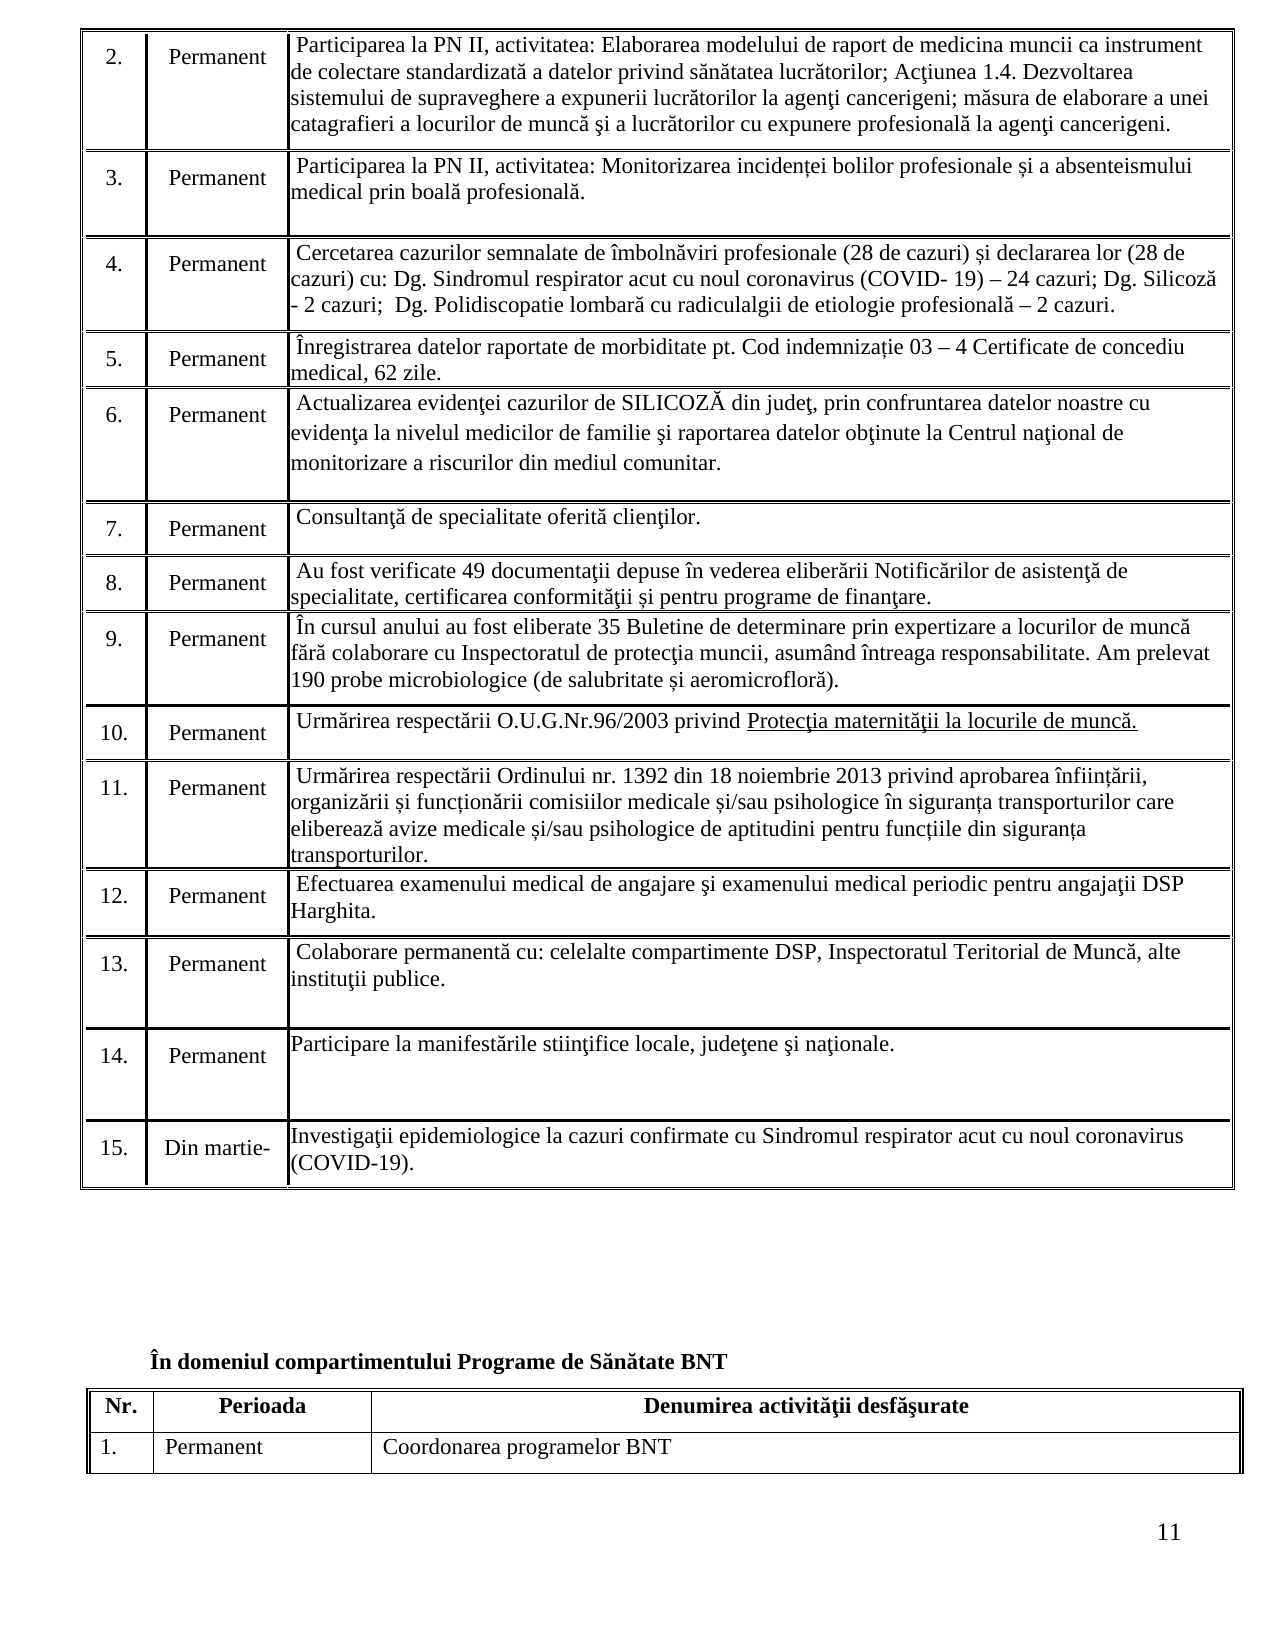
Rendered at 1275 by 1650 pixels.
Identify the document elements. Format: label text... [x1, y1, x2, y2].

table_cell Urmărirea respectării Ordinului nr. 1392 din 18 noiembrie 2013 privind aprobarea înființării, organizării și funcționării comisiilor medicale și/sau psihologice în siguranța transporturilor care eliberează avize medicale și/sau psihologice de aptitudini pentru funcțiile din siguranța transporturilor. [288, 759, 1233, 867]
table_cell Permanent [148, 762, 287, 867]
table_header Nr. [91, 1392, 153, 1432]
table_cell 5. [83, 330, 145, 386]
table_cell 2. [83, 32, 146, 149]
table_cell 12. [83, 867, 145, 935]
table_cell Permanent [148, 1030, 287, 1119]
table_cell Cercetarea cazurilor semnalate de îmbolnăviri profesionale (28 de cazuri) și declararea lor (28 de cazuri) cu: Dg. Sindromul respirator acut cu noul coronavirus (COVID- 19) – 24 cazuri; Dg. Silicoză - 2 cazuri; Dg. Polidiscopatie lombară cu radiculalgii de etiologie profesională – 2 cazuri. [290, 235, 1232, 329]
table_cell Permanent [148, 389, 287, 500]
table_cell Participarea la PN II, activitatea: Monitorizarea incidenței bolilor profesionale și a absenteismului medical prin boală profesională. [288, 149, 1233, 235]
table_cell Permanent [148, 613, 287, 704]
text În domeniul compartimentului Programe de Sănătate BNT [150, 1348, 1181, 1374]
table_cell 13. [83, 935, 145, 1027]
table_cell Permanent [148, 871, 287, 935]
table_cell 15. [83, 1119, 146, 1187]
table_cell Permanent [148, 557, 287, 610]
table_cell 7. [83, 500, 145, 554]
table_cell Participarea la PN II, activitatea: Elaborarea modelului de raport de medicina muncii ca instrument de colectare standardizată a datelor privind sănătatea lucrătorilor; Acţiunea 1.4. Dezvoltarea sistemului de supraveghere a expunerii lucrătorilor la agenţi cancerigeni; măsura de elaborare a unei catagrafieri a locurilor de muncă şi a lucrătorilor cu expunere profesională la agenţi cancerigeni. [288, 32, 1232, 149]
table_cell Înregistrarea datelor raportate de morbiditate pt. Cod indemnizație 03 – 4 Certificate de concediu medical, 62 zile. [290, 330, 1232, 386]
table_cell 8. [81, 554, 146, 610]
table_cell Efectuarea examenului medical de angajare şi examenului medical periodic pentru angajaţii DSP Harghita. [290, 867, 1232, 935]
table_cell Investigaţii epidemiologice la cazuri confirmate cu Sindromul respirator acut cu noul coronavirus (COVID-19). [288, 1119, 1232, 1187]
table_cell Permanent [148, 239, 287, 329]
table_cell Din martie- [146, 1122, 288, 1187]
table_cell 6. [81, 386, 146, 500]
table_cell Coordonarea programelor BNT [372, 1433, 1239, 1473]
table_cell Permanent [148, 152, 287, 235]
table_cell Urmărirea respectării O.U.G.Nr.96/2003 privind Protecţia maternităţii la locurile de muncă. [290, 704, 1232, 759]
table_cell Permanent [148, 939, 287, 1027]
table_cell Permanent [148, 707, 287, 759]
table_cell 14. [83, 1027, 145, 1119]
table_header Denumirea activităţii desfăşurate [372, 1392, 1239, 1432]
table_header Perioada [154, 1392, 371, 1432]
table_cell Actualizarea evidenţei cazurilor de SILICOZĂ din judeţ, prin confruntarea datelor noastre cu evidenţa la nivelul medicilor de familie şi raportarea datelor obţinute la Centrul naţional de monitorizare a riscurilor din mediul comunitar. [288, 386, 1233, 500]
table_cell Au fost verificate 49 documentaţii depuse în vederea eliberării Notificărilor de asistenţă de specialitate, certificarea conformităţii și pentru programe de finanţare. [288, 554, 1233, 610]
table_cell 10. [83, 704, 145, 759]
table_cell Permanent [148, 504, 287, 554]
table_cell Participare la manifestările stiinţifice locale, judeţene şi naţionale. [290, 1027, 1232, 1119]
table_cell 11. [81, 759, 146, 867]
table_cell În cursul anului au fost eliberate 35 Buletine de determinare prin expertizare a locurilor de muncă fără colaborare cu Inspectoratul de protecţia muncii, asumând întreaga responsabilitate. Am prelevat 190 probe microbiologice (de salubritate și aeromicrofloră). [288, 610, 1233, 704]
table_cell Consultanţă de specialitate oferită clienţilor. [290, 500, 1232, 554]
table_cell Colaborare permanentă cu: celelalte compartimente DSP, Inspectoratul Teritorial de Muncă, alte instituţii publice. [290, 935, 1232, 1027]
table_cell 4. [83, 235, 145, 329]
table_cell 9. [81, 610, 146, 704]
table_cell 1. [91, 1433, 153, 1473]
table_cell 3. [81, 149, 146, 235]
table_cell Permanent [146, 30, 288, 149]
table_cell Permanent [148, 333, 287, 386]
table_cell Permanent [154, 1433, 371, 1473]
